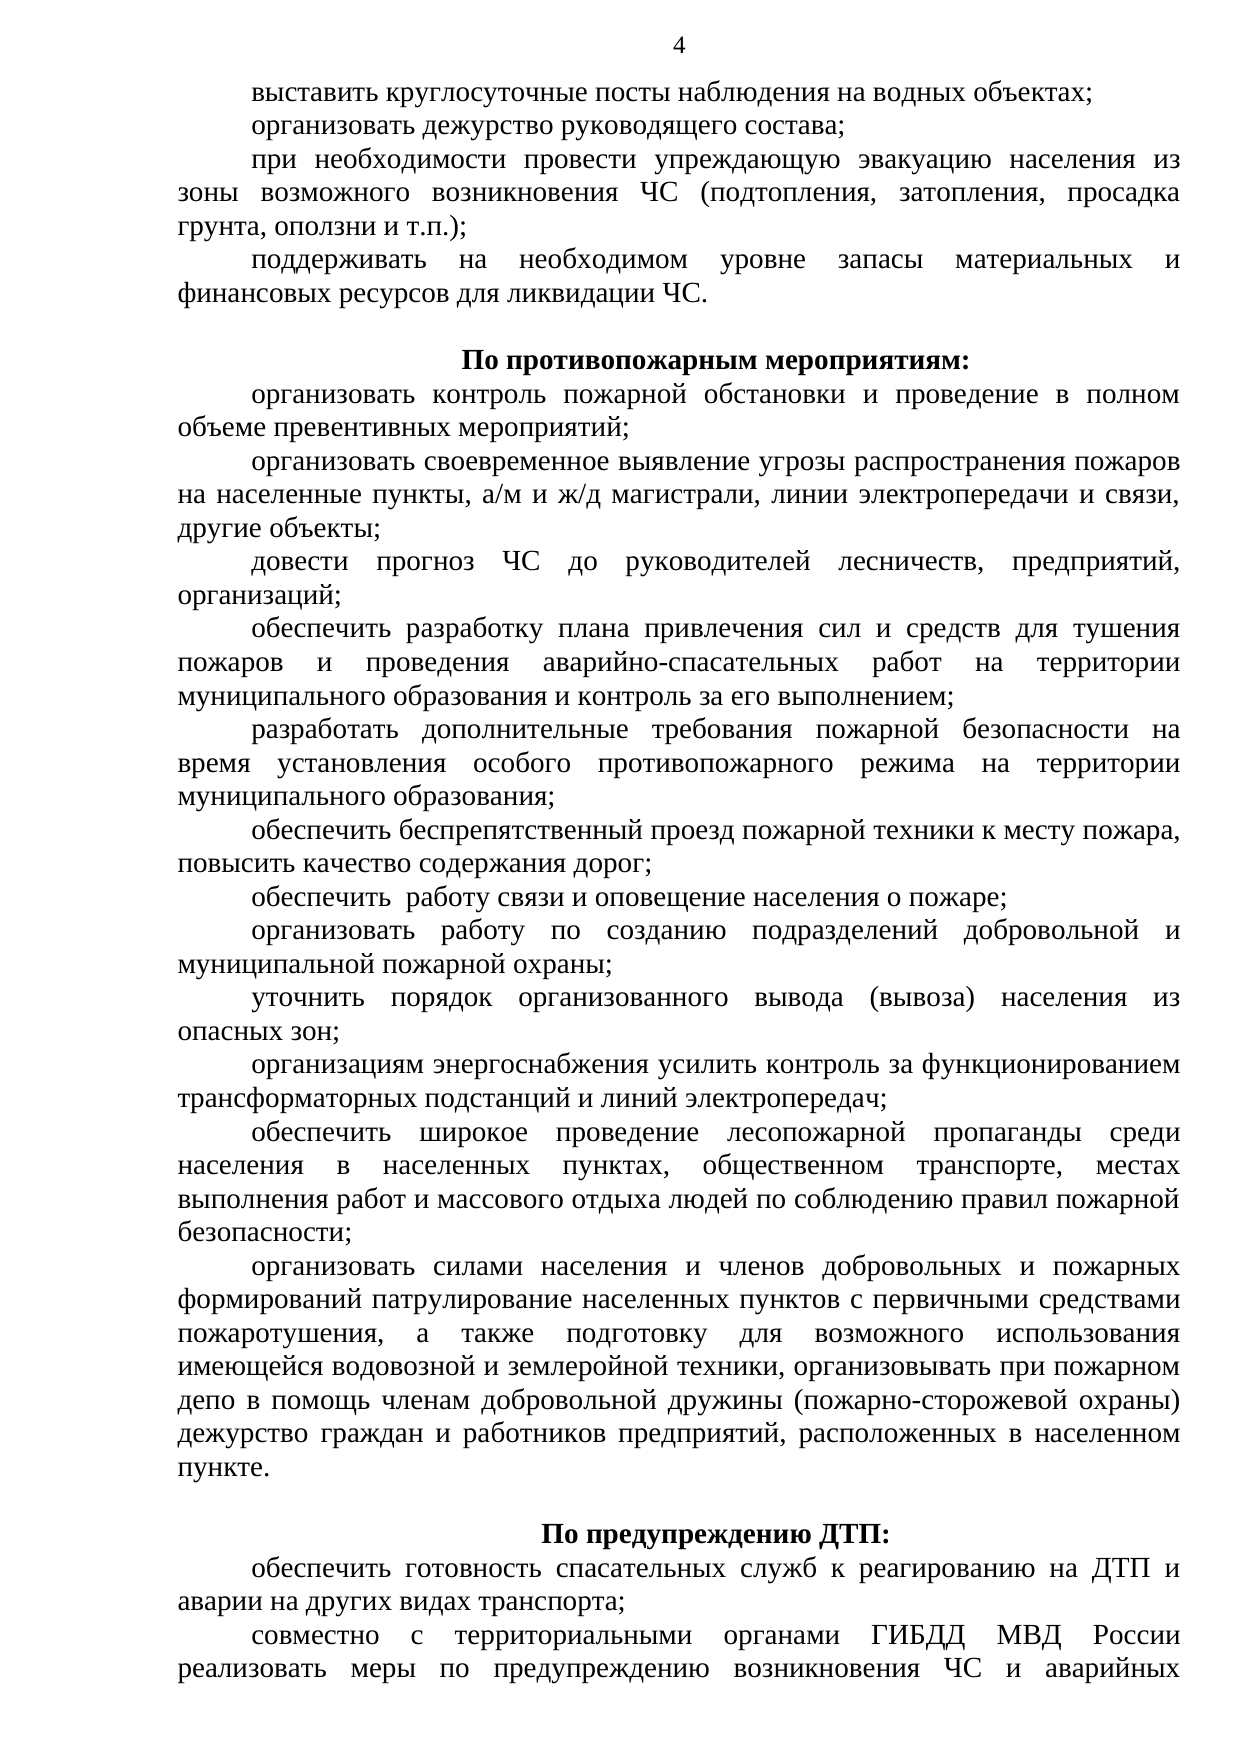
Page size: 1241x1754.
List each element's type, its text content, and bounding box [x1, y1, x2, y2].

text разработать дополнительные требования пожарной безопасности на время установления особого противопожарного режима на территории муниципального образования; [177, 711, 1181, 812]
text обеспечить беспрепятственный проезд пожарной техники к месту пожара, повысить качество содержания дорог; [177, 812, 1181, 879]
text организовать контроль пожарной обстановки и проведение в полном объеме превентивных мероприятий; [177, 376, 1181, 443]
text при необходимости провести упреждающую эвакуацию населения из зоны возможного возникновения ЧС (подтопления, затопления, просадка грунта, оползни и т.п.); [177, 141, 1181, 242]
text довести прогноз ЧС до руководителей лесничеств, предприятий, организаций; [177, 543, 1181, 611]
text обеспечить разработку плана привлечения сил и средств для тушения пожаров и проведения аварийно-спасательных работ на территории муниципального образования и контроль за его выполнением; [177, 611, 1181, 711]
text уточнить порядок организованного вывода (вывоза) населения из опасных зон; [177, 979, 1181, 1047]
text обеспечить широкое проведение лесопожарной пропаганды среди населения в населенных пунктах, общественном транспорте, местах выполнения работ и массового отдыха людей по соблюдению правил пожарной безопасности; [177, 1114, 1181, 1248]
text По противопожарным мероприятиям: [177, 342, 1181, 376]
text организовать силами населения и членов добровольных и пожарных формирований патрулирование населенных пунктов с первичными средствами пожаротушения, а также подготовку для возможного использования имеющейся водовозной и землеройной техники, организовывать при пожарном депо в помощь членам добровольной дружины (пожарно-сторожевой охраны) дежурство граждан и работников предприятий, расположенных в населенном пункте. [177, 1248, 1181, 1483]
text организовать своевременное выявление угрозы распространения пожаров на населенные пункты, а/м и ж/д магистрали, линии электропередачи и связи, другие объекты; [177, 443, 1181, 543]
text организациям энергоснабжения усилить контроль за функционированием трансформаторных подстанций и линий электропередач; [177, 1047, 1181, 1114]
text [177, 1617, 1181, 1684]
text поддерживать на необходимом уровне запасы материальных и финансовых ресурсов для ликвидации ЧС. [177, 242, 1181, 309]
text организовать работу по созданию подразделений добровольной и муниципальной пожарной охраны; [177, 912, 1181, 979]
text обеспечить работу связи и оповещение населения о пожаре; [177, 879, 1181, 912]
text обеспечить готовность спасательных служб к реагированию на ДТП и аварии на других видах транспорта; [177, 1550, 1181, 1617]
text организовать дежурство руководящего состава; [177, 107, 1181, 141]
text По предупреждению ДТП: [177, 1516, 1181, 1550]
text выставить круглосуточные посты наблюдения на водных объектах; [177, 74, 1181, 107]
